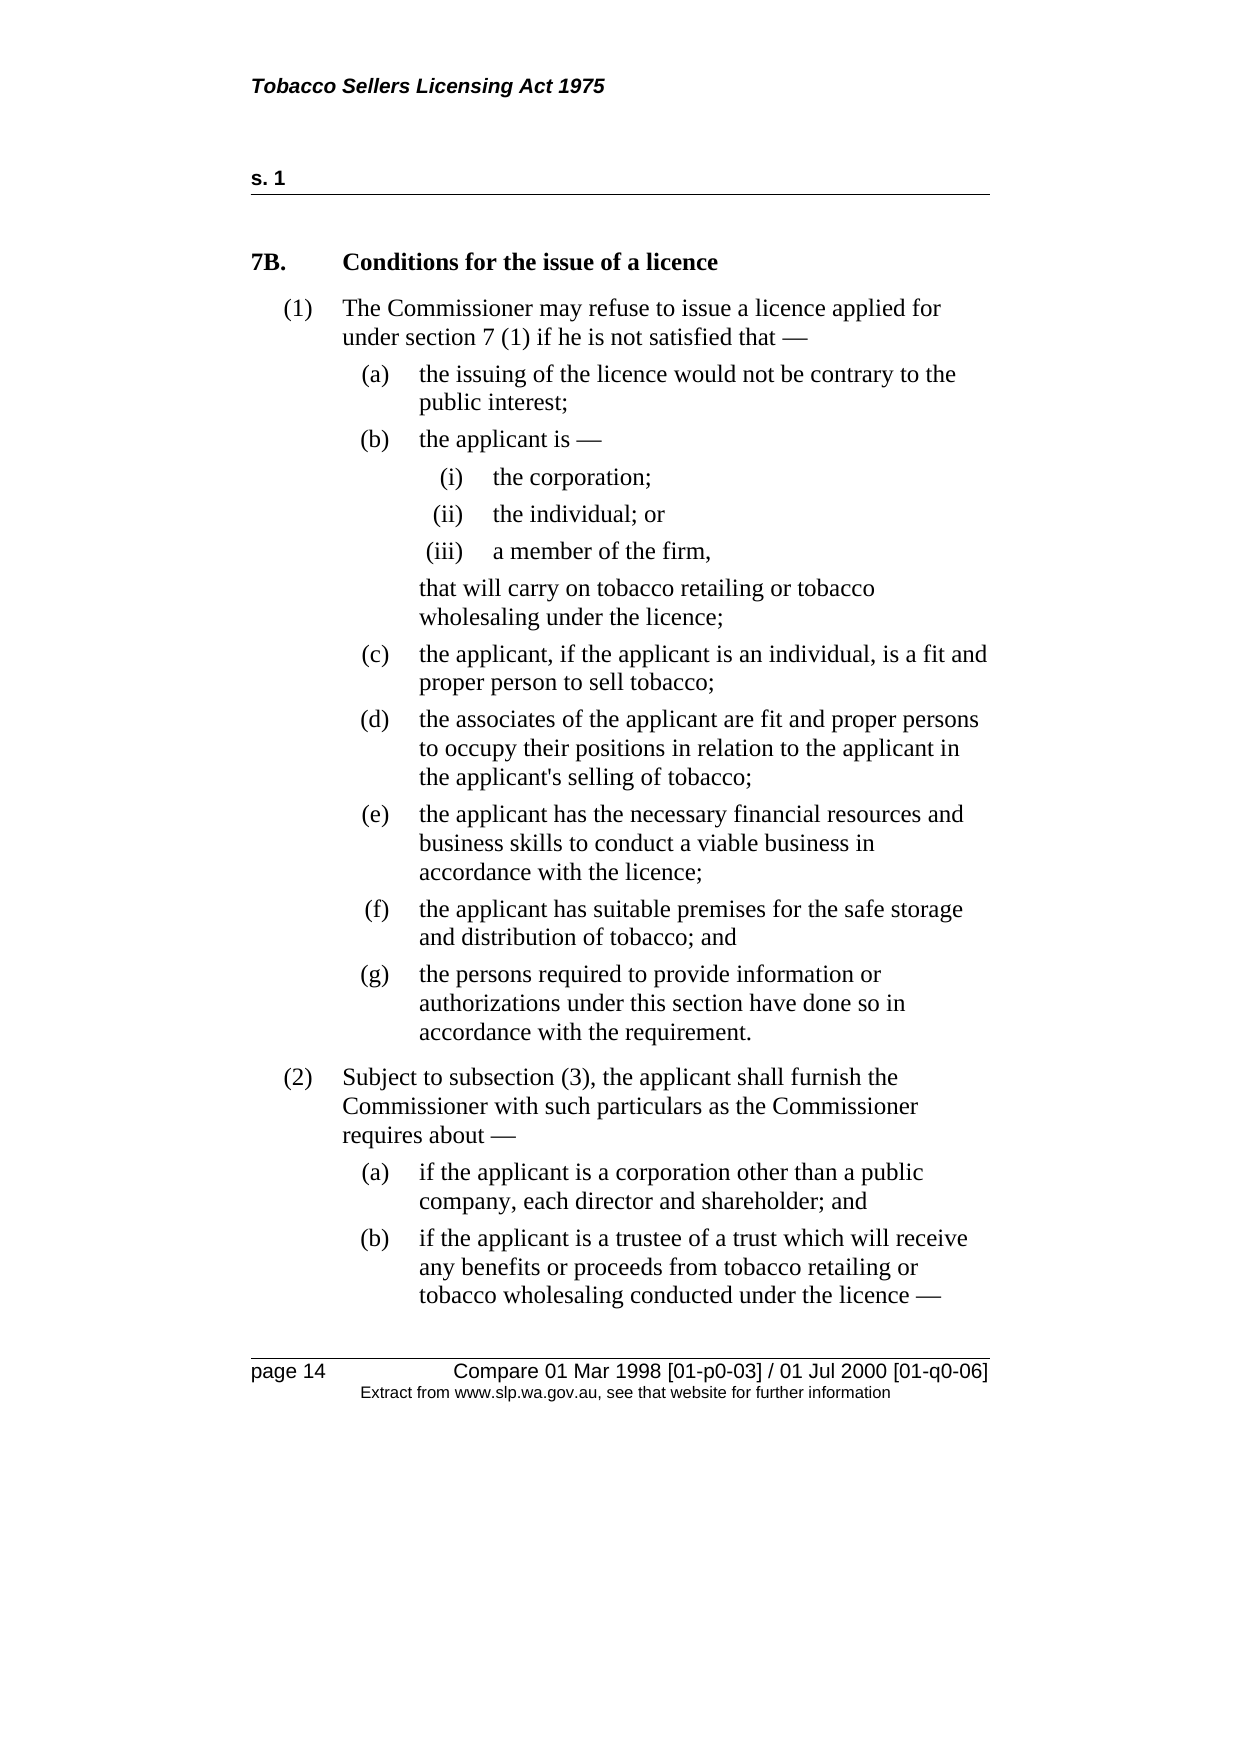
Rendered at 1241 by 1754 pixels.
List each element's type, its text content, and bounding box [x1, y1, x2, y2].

text (c) the applicant, if the applicant is an individual, is a fit and proper person to sell tobacco; [251, 639, 990, 696]
text (b) the applicant is — [251, 424, 990, 453]
text (a) if the applicant is a corporation other than a public company, each director and shareholder; and [251, 1157, 990, 1214]
text (b) if the applicant is a trustee of a trust which will receive any benefits or proceeds from tobacco retailing or tobacco wholesaling conducted under the licence — [251, 1223, 990, 1309]
text (d) the associates of the applicant are fit and proper persons to occupy their positions in relation to the applicant in the applicant's selling of tobacco; [251, 704, 990, 791]
text (2) Subject to subsection (3), the applicant shall furnish the Commissioner with such particulars as the Commissioner requires about — [251, 1062, 990, 1149]
text that will carry on tobacco retailing or tobacco wholesaling under the licence; [251, 573, 990, 630]
text (iii) a member of the firm, [251, 536, 990, 564]
text (f) the applicant has suitable premises for the safe storage and distribution of tobacco; and [251, 894, 990, 951]
text (i) the corporation; [251, 462, 990, 490]
text (e) the applicant has the necessary financial resources and business skills to conduct a viable business in accordance with the licence; [251, 799, 990, 885]
text (a) the issuing of the licence would not be contrary to the public interest; [251, 359, 990, 416]
text (g) the persons required to provide information or authorizations under this section have done so in accordance with the requirement. [251, 959, 990, 1046]
text (1) The Commissioner may refuse to issue a licence applied for under section 7 (1) if he is not satisfied that — [251, 293, 990, 350]
text (ii) the individual; or [251, 499, 990, 527]
subtitle 7B. Conditions for the issue of a licence [251, 247, 990, 276]
